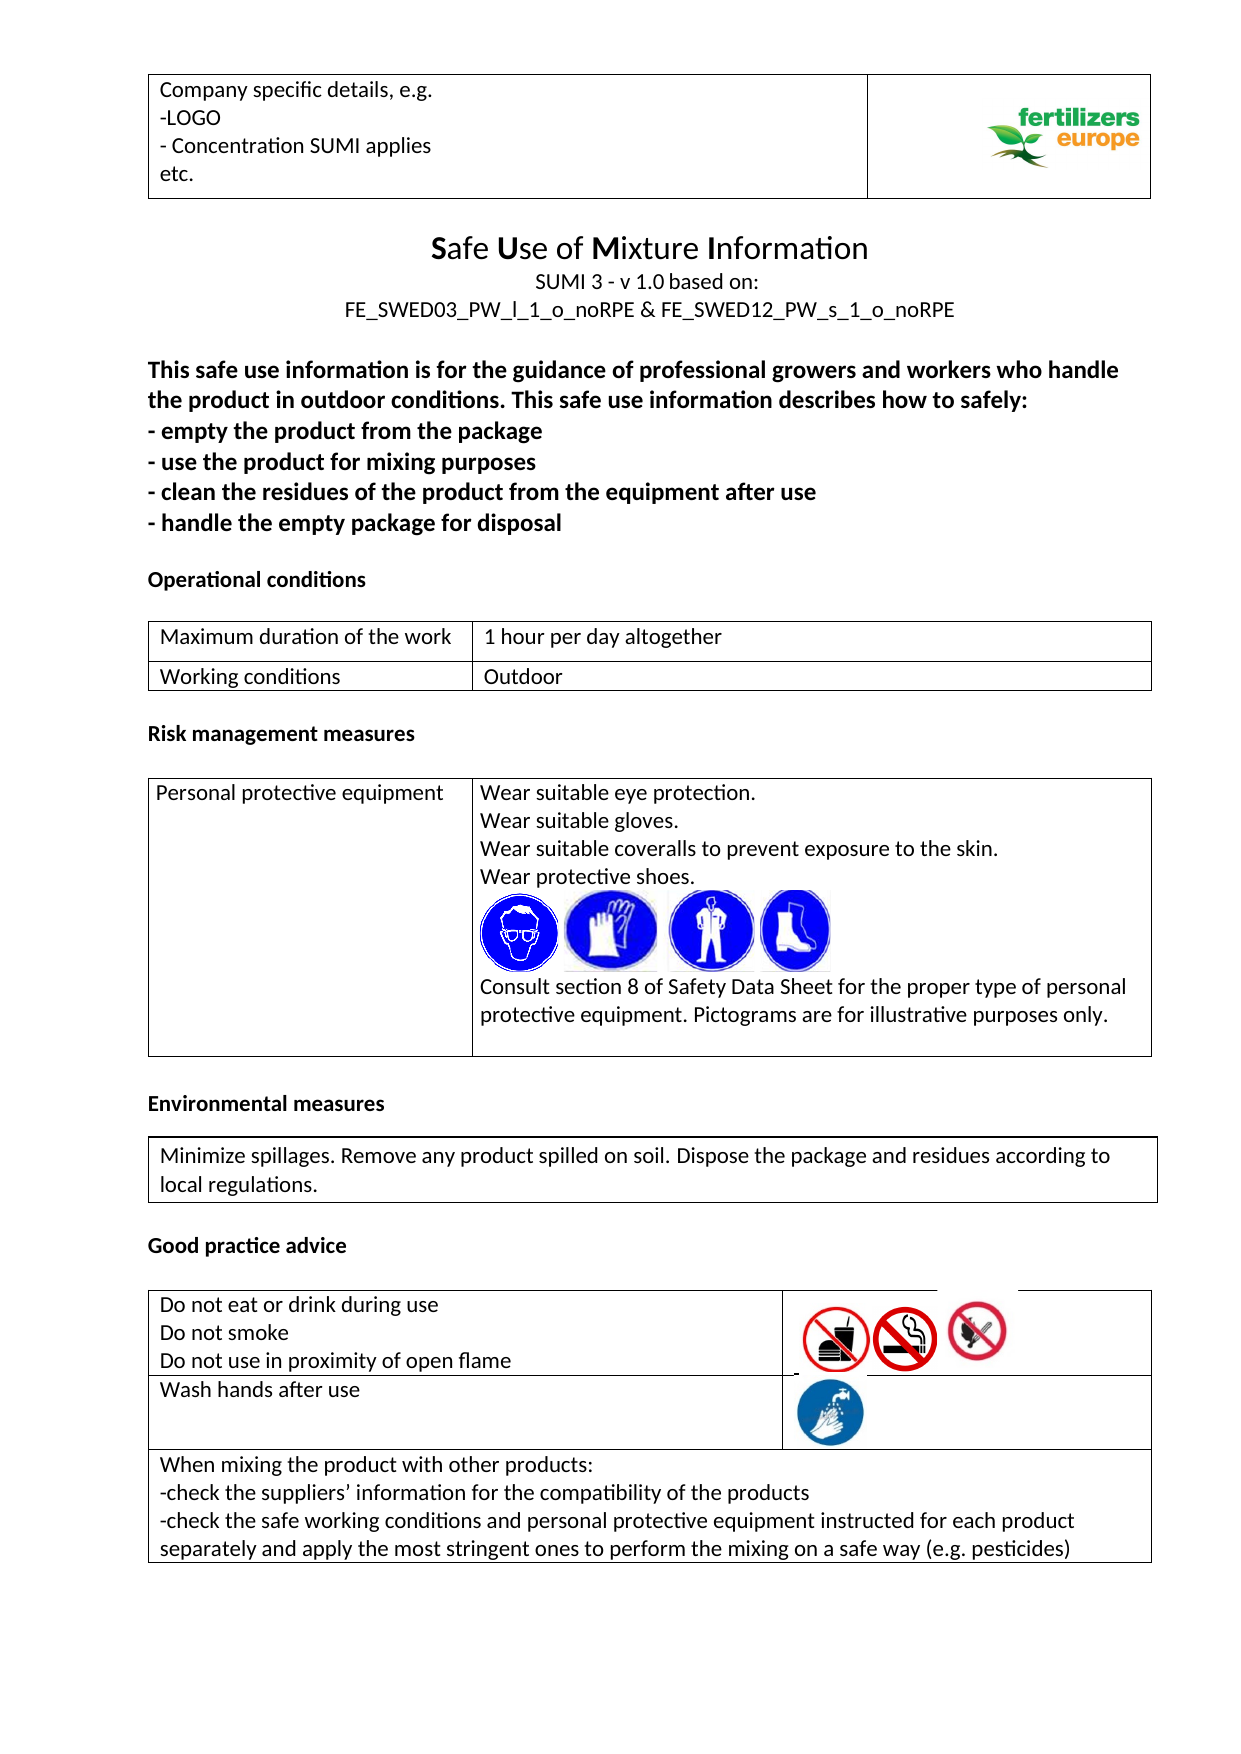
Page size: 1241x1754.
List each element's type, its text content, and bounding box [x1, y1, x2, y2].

text Operational conditions [148, 565, 1152, 593]
picture [563, 890, 755, 972]
table_header Minimize spillages. Remove any product spilled on soil. Dispose the package and residues according to local regulations. [149, 1138, 1157, 1202]
table_cell [867, 1376, 1151, 1449]
table_header [783, 1291, 1151, 1374]
table_cell When mixing the product with other products: -check the suppliers’ information for the compatibility of the products -check the safe working conditions and personal protective equipment instructed for each product separately and apply the most stringent ones to perform the mixing on a safe way (e.g. pesticides) [149, 1450, 1151, 1562]
text Good practice advice [148, 1231, 1152, 1289]
table_header Do not eat or drink during use Do not smoke Do not use in proximity of open flame [149, 1291, 782, 1374]
table_cell Wash hands after use [149, 1376, 782, 1449]
table_header Maximum duration of the work [149, 622, 472, 661]
table_header Wear suitable eye protection. Wear suitable gloves. Wear suitable coveralls to prevent exposure to the skin. Wear protective shoes. Consult section 8 of Safety Data Sheet for the proper type of personal protective equipment. Pictograms are for illustrative purposes only. [473, 779, 1151, 1056]
table_cell [783, 1376, 793, 1449]
table_cell Outdoor [473, 662, 1151, 690]
text Safe Use of Mixture Information [148, 227, 1152, 267]
table_header 1 hour per day altogether [473, 622, 1151, 661]
picture [982, 98, 1150, 170]
table_header Personal protective equipment [149, 779, 472, 1056]
table_cell Working conditions [149, 662, 472, 690]
picture [793, 1375, 867, 1449]
picture [799, 1290, 1019, 1372]
text Risk management measures [148, 719, 1152, 747]
text Environmental measures [148, 1057, 1152, 1118]
text - clean the residues of the product from the equipment after use [148, 476, 1152, 507]
picture [760, 890, 831, 972]
text SUMI 3 - v 1.0 based on: FE_SWED03_PW_l_1_o_noRPE & FE_SWED12_PW_s_1_o_noRPE [148, 267, 1152, 323]
text This safe use information is for the guidance of professional growers and workers who handle the product in outdoor conditions. This safe use information describes how to safely: [148, 354, 1152, 415]
text - use the product for mixing purposes [148, 446, 1152, 476]
picture [479, 893, 559, 972]
text - handle the empty package for disposal [148, 507, 1152, 537]
text - empty the product from the package [148, 415, 1152, 446]
